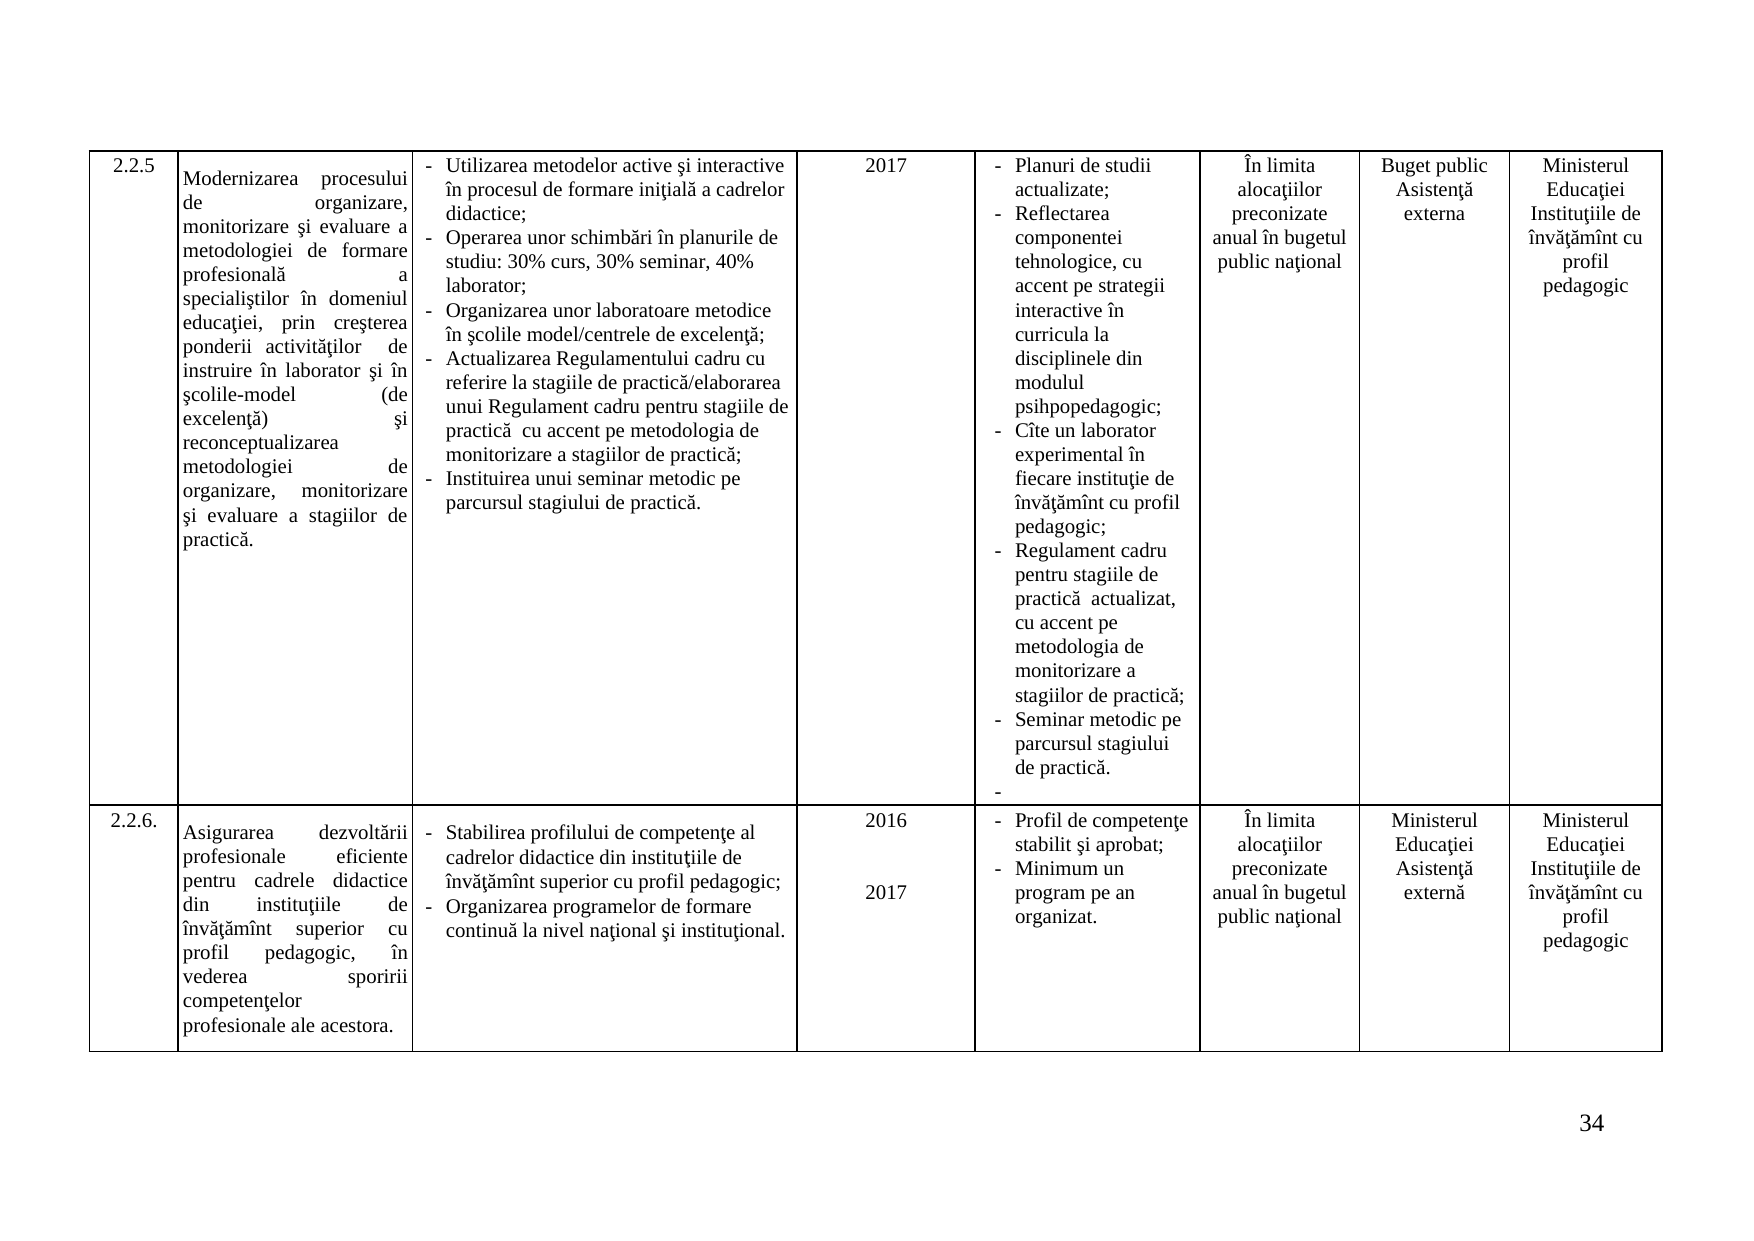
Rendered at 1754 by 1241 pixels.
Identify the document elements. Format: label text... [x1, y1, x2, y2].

table_cell Ministerul Educaţiei Instituţiile de învăţămînt cu profil pedagogic [1510, 152, 1661, 804]
table_cell 2.2.6. [90, 806, 177, 1051]
table_cell Ministerul Educaţiei Asistenţă externă [1360, 806, 1509, 1051]
table_cell Asigurarea dezvoltării profesionale eficiente pentru cadrele didactice din instituţiile de învăţămînt superior cu profil pedagogic, în vederea sporirii competenţelor profesionale ale acestora. [179, 806, 412, 1051]
table_cell 2.2.5 [90, 152, 177, 804]
table_cell Ministerul Educaţiei Instituţiile de învăţămînt cu profil pedagogic [1510, 806, 1661, 1051]
table_cell În limita alocaţiilor preconizate anual în bugetul public naţional [1201, 806, 1359, 1051]
table_cell Stabilirea profilului de competenţe al cadrelor didactice din instituţiile de învăţămînt superior cu profil pedagogic; Organizarea programelor de formare continuă la nivel naţional şi instituţional. [413, 806, 796, 1051]
table_cell Modernizarea procesului de organizare, monitorizare şi evaluare a metodologiei de formare profesională a specialiştilor în domeniul educaţiei, prin creşterea ponderii activităţilor de instruire în laborator şi în şcolile-model (de excelenţă) şi reconceptualizarea metodologiei de organizare, monitorizare şi evaluare a stagiilor de practică. [179, 152, 412, 804]
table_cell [1360, 152, 1509, 804]
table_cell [1201, 152, 1359, 804]
table_cell 2017 [798, 152, 974, 804]
table_cell Utilizarea metodelor active şi interactive în procesul de formare iniţială a cadrelor didactice; Operarea unor schimbări în planurile de studiu: 30% curs, 30% seminar, 40% laborator; Organizarea unor laboratoare metodice în şcolile model/centrele de excelenţă; Actualizarea Regulamentului cadru cu referire la stagiile de practică/elaborarea unui Regulament cadru pentru stagiile de practică cu accent pe metodologia de monitorizare a stagiilor de practică; Instituirea unui seminar metodic pe parcursul stagiului de practică. [413, 152, 796, 804]
table_cell 2016 2017 [798, 806, 974, 1051]
table_cell Profil de competenţe stabilit şi aprobat; Minimum un program pe an organizat. [976, 806, 1199, 1051]
table_cell Planuri de studii actualizate; Reflectarea componentei tehnologice, cu accent pe strategii interactive în curricula la disciplinele din modulul psihpopedagogic; Cîte un laborator experimental în fiecare instituţie de învăţămînt cu profil pedagogic; Regulament cadru pentru stagiile de practică actualizat, cu accent pe metodologia de monitorizare a stagiilor de practică; Seminar metodic pe parcursul stagiului de practică. [976, 152, 1199, 804]
